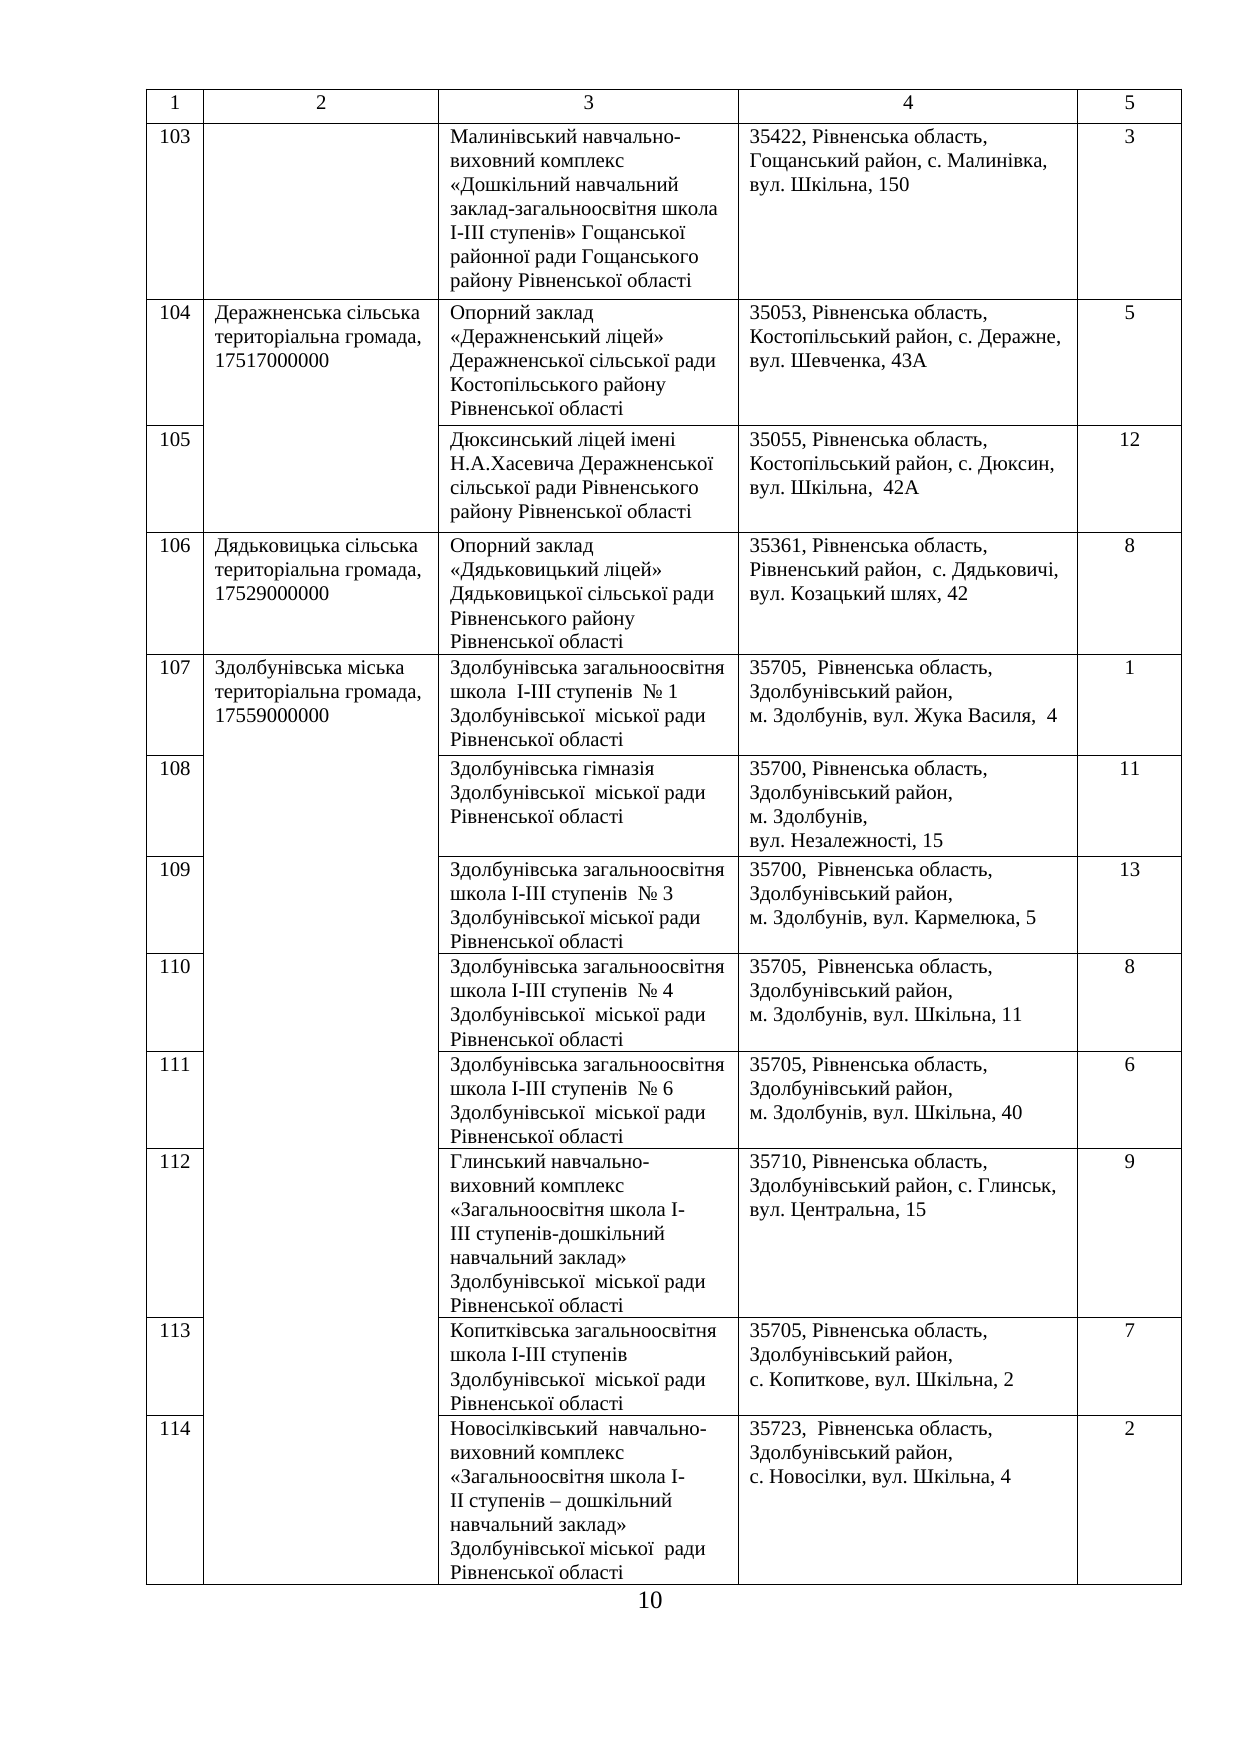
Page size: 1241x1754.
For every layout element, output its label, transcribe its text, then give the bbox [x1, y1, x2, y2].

table_cell Здолбунівська загальноосвітня школа І-ІІІ ступенів № 1 Здолбунівської міської ради Рівненської області [439, 655, 738, 755]
table_header 5 [1078, 90, 1181, 123]
table_cell Здолбунівська загальноосвітня школа І-ІІІ ступенів № 6 Здолбунівської міської ради Рівненської області [439, 1052, 738, 1148]
table_cell 6 [1078, 1052, 1181, 1148]
table_cell 104 [147, 300, 203, 425]
table_cell Деражненська сільська територіальна громада, 17517000000 [204, 300, 438, 532]
table_cell [204, 124, 438, 299]
table_cell Копитківська загальноосвітня школа І-ІІІ ступенів Здолбунівської міської ради Рівненської області [439, 1318, 738, 1414]
table_cell Здолбунівська загальноосвітня школа І-ІІІ ступенів № 3 Здолбунівської міської ради Рівненської області [439, 857, 738, 953]
table_cell Дядьковицька сільська територіальна громада, 17529000000 [204, 533, 438, 653]
table_cell 35705, Рівненська область, Здолбунівський район, м. Здолбунів, вул. Жука Василя, 4 [739, 655, 1077, 755]
table_cell Здолбунівська гімназія Здолбунівської міської ради Рівненської області [439, 756, 738, 856]
table_header 3 [439, 90, 738, 123]
table_cell 103 [147, 124, 203, 299]
table_cell Опорний заклад «Деражненський ліцей» Деражненської сільської ради Костопільського району Рівненської області [439, 300, 738, 425]
table_header 4 [739, 90, 1077, 123]
table_cell Здолбунівська загальноосвітня школа І-ІІІ ступенів № 4 Здолбунівської міської ради Рівненської області [439, 954, 738, 1051]
table_cell 35361, Рівненська область, Рівненський район, с. Дядьковичі, вул. Козацький шлях, 42 [739, 533, 1077, 653]
table_cell 3 [1078, 124, 1181, 299]
table_cell 107 [147, 655, 203, 755]
table_cell 35700, Рівненська область, Здолбунівський район, м. Здолбунів, вул. Кармелюка, 5 [739, 857, 1077, 953]
table_cell 8 [1078, 954, 1181, 1051]
table_cell 12 [1078, 426, 1181, 532]
table_cell 110 [147, 954, 203, 1051]
table_cell 35700, Рівненська область, Здолбунівський район, м. Здолбунів, вул. Незалежності, 15 [739, 756, 1077, 856]
table_cell Здолбунівська міська територіальна громада, 17559000000 [204, 655, 438, 1584]
table_cell 8 [1078, 533, 1181, 653]
table_cell 7 [1078, 1318, 1181, 1414]
table_cell 106 [147, 533, 203, 653]
table_cell Глинський навчально-виховний комплекс «Загальноосвітня школа І- ІІІ ступенів-дошкільний навчальний заклад» Здолбунівської міської ради Рівненської області [439, 1149, 738, 1317]
table_cell 113 [147, 1318, 203, 1414]
table_cell 5 [1078, 300, 1181, 425]
table_cell Малинівський навчально-виховний комплекс «Дошкільний навчальний заклад-загальноосвітня школа І-ІІІ ступенів» Гощанської районної ради Гощанського району Рівненської області [439, 124, 738, 299]
table_cell 35710, Рівненська область, Здолбунівський район, с. Глинськ, вул. Центральна, 15 [739, 1149, 1077, 1317]
table_header 2 [204, 90, 438, 123]
table_cell Дюксинський ліцей імені Н.А.Хасевича Деражненської сільської ради Рівненського району Рівненської області [439, 426, 738, 532]
table_cell 111 [147, 1052, 203, 1148]
table_cell 35705, Рівненська область, Здолбунівський район, м. Здолбунів, вул. Шкільна, 40 [739, 1052, 1077, 1148]
table_cell 13 [1078, 857, 1181, 953]
table_cell 2 [1078, 1416, 1181, 1584]
table_cell 11 [1078, 756, 1181, 856]
table_cell 109 [147, 857, 203, 953]
table_cell 35053, Рівненська область, Костопільський район, с. Деражне, вул. Шевченка, 43А [739, 300, 1077, 425]
table_cell 112 [147, 1149, 203, 1317]
table_cell Новосілківський навчально-виховний комплекс «Загальноосвітня школа І- ІІ ступенів – дошкільний навчальний заклад» Здолбунівської міської ради Рівненської області [439, 1416, 738, 1584]
table_cell 35422, Рівненська область, Гощанський район, с. Малинівка, вул. Шкільна, 150 [739, 124, 1077, 299]
table_cell 114 [147, 1416, 203, 1584]
text 10 [148, 1585, 1152, 1614]
table_cell 35723, Рівненська область, Здолбунівський район, с. Новосілки, вул. Шкільна, 4 [739, 1416, 1077, 1584]
table_cell 105 [147, 426, 203, 532]
table_cell Опорний заклад «Дядьковицький ліцей» Дядьковицької сільської ради Рівненського району Рівненської області [439, 533, 738, 653]
table_cell 108 [147, 756, 203, 856]
table_cell 1 [1078, 655, 1181, 755]
table_cell 35055, Рівненська область, Костопільський район, с. Дюксин, вул. Шкільна, 42А [739, 426, 1077, 532]
table_header 1 [147, 90, 203, 123]
table_cell 35705, Рівненська область, Здолбунівський район, с. Копиткове, вул. Шкільна, 2 [739, 1318, 1077, 1414]
table_cell 35705, Рівненська область, Здолбунівський район, м. Здолбунів, вул. Шкільна, 11 [739, 954, 1077, 1051]
table_cell 9 [1078, 1149, 1181, 1317]
